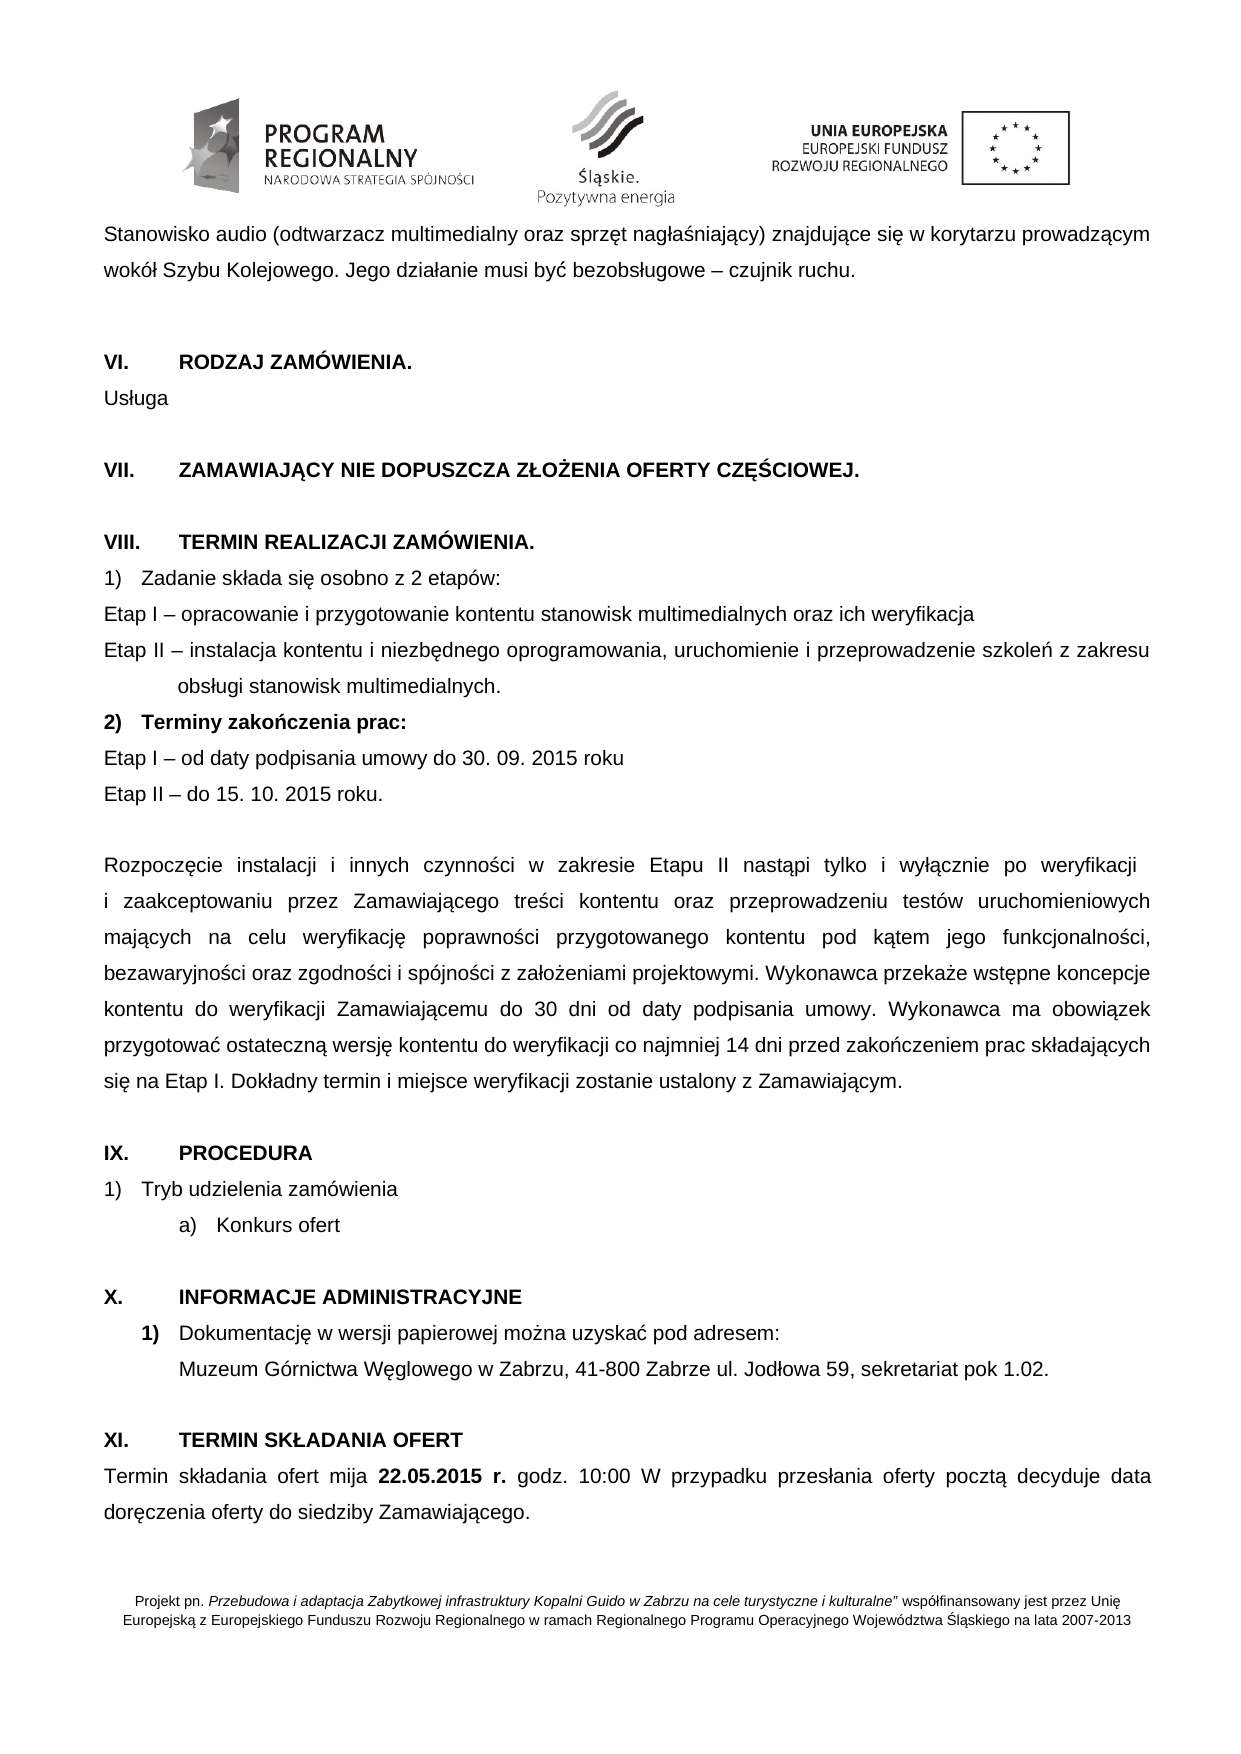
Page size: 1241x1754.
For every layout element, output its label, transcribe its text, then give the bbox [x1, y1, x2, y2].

list PROCEDURA [103, 1141, 1152, 1165]
text Rozpoczęcie instalacji i innych czynności w zakresie Etapu II nastąpi tylko i wyłącznie po weryfikacji i zaakceptowaniu przez Zamawiającego treści kontentu oraz przeprowadzeniu testów uruchomieniowych mających na celu weryfikację poprawności przygotowanego kontentu pod kątem jego funkcjonalności, bezawaryjności oraz zgodności i spójności z założeniami projektowymi. Wykonawca przekaże wstępne koncepcje kontentu do weryfikacji Zamawiającemu do 30 dni od daty podpisania umowy. Wykonawca ma obowiązek przygotować ostateczną wersję kontentu do weryfikacji co najmniej 14 dni przed zakończeniem prac składających się na Etap I. Dokładny termin i miejsce weryfikacji zostanie ustalony z Zamawiającym. [103, 853, 1152, 1093]
text Etap II – instalacja kontentu i niezbędnego oprogramowania, uruchomienie i przeprowadzenie szkoleń z zakresu obsługi stanowisk multimedialnych. [103, 638, 1152, 698]
text Termin składania ofert mija 22.05.2015 r. godz. 10:00 W przypadku przesłania oferty pocztą decyduje data doręczenia oferty do siedziby Zamawiającego. [103, 1464, 1152, 1524]
list Dokumentację w wersji papierowej można uzyskać pod adresem: [141, 1321, 1152, 1344]
list RODZAJ ZAMÓWIENIA. [103, 350, 1152, 374]
list Tryb udzielenia zamówienia [103, 1177, 1152, 1201]
list Zadanie składa się osobno z 2 etapów: [103, 566, 1152, 590]
text Stanowisko audio (odtwarzacz multimedialny oraz sprzęt nagłaśniający) znajdujące się w korytarzu prowadzącym wokół Szybu Kolejowego. Jego działanie musi być́ bezobsługowe – czujnik ruchu. [103, 222, 1152, 281]
text Etap I – od daty podpisania umowy do 30. 09. 2015 roku [103, 746, 1152, 769]
list INFORMACJE ADMINISTRACYJNE [103, 1284, 1152, 1308]
list TERMIN SKŁADANIA OFERT [103, 1428, 1152, 1452]
list Konkurs ofert [178, 1213, 1152, 1237]
text Usługa [103, 386, 1152, 410]
text Muzeum Górnictwa Węglowego w Zabrzu, 41-800 Zabrze ul. Jodłowa 59, sekretariat pok 1.02. [178, 1356, 1152, 1380]
text Etap I – opracowanie i przygotowanie kontentu stanowisk multimedialnych oraz ich weryfikacja [103, 602, 1152, 626]
picture [166, 87, 1089, 214]
list ZAMAWIAJĄCY NIE DOPUSZCZA ZŁOŻENIA OFERTY CZĘŚCIOWEJ. [103, 458, 1152, 482]
list TERMIN REALIZACJI ZAMÓWIENIA. [103, 530, 1152, 554]
text Etap II – do 15. 10. 2015 roku. [103, 781, 1152, 805]
list Terminy zakończenia prac: [103, 709, 1152, 733]
